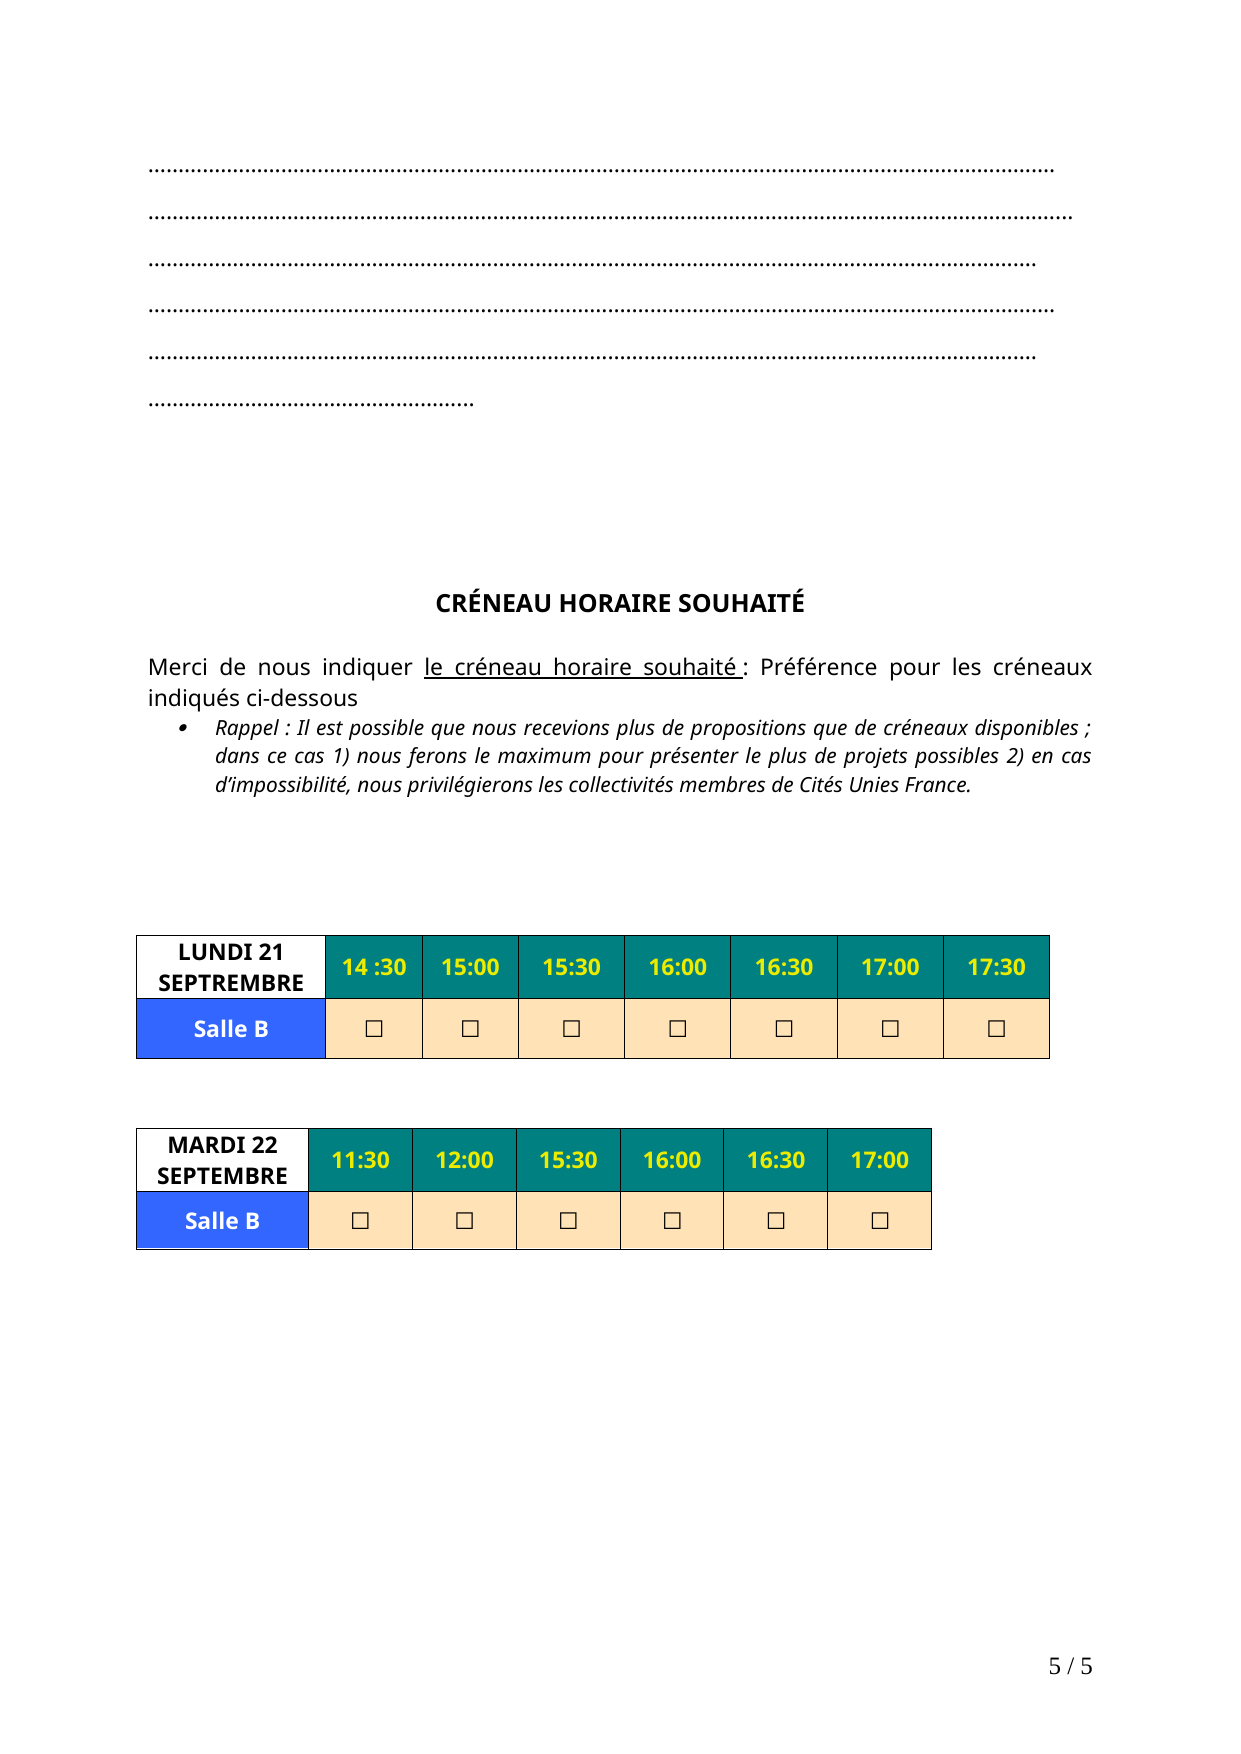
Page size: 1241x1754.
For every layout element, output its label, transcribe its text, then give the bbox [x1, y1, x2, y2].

text CRÉNEAU HORAIRE SOUHAITÉ [148, 585, 1093, 619]
table_header 15:30 [517, 1129, 620, 1191]
table_header MARDI 22 SEPTEMBRE [137, 1129, 308, 1191]
table_header 16:30 [731, 936, 837, 998]
table_header 15:00 [423, 936, 518, 998]
table_header 17:00 [828, 1129, 931, 1191]
table_cell ☐ [625, 999, 730, 1058]
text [148, 148, 1093, 413]
table_cell ☐ [519, 999, 624, 1058]
table_header 11:30 [309, 1129, 412, 1191]
table_cell ☐ [326, 999, 422, 1058]
table_cell ☐ [838, 999, 943, 1058]
table_cell Salle B [137, 1192, 308, 1248]
table_header 16:00 [625, 936, 730, 998]
table_header 14 :30 [326, 936, 422, 998]
table_cell ☐ [944, 999, 1049, 1058]
table_header LUNDI 21 SEPTREMBRE [137, 936, 325, 998]
table_cell ☐ [413, 1192, 516, 1248]
table_header 17:00 [838, 936, 943, 998]
table_cell ☐ [309, 1192, 412, 1248]
table_header 16:30 [724, 1129, 827, 1191]
table_cell ☐ [828, 1192, 931, 1248]
table_cell Salle B [137, 999, 325, 1058]
table_header 15:30 [519, 936, 624, 998]
table_cell ☐ [621, 1192, 723, 1248]
table_cell ☐ [517, 1192, 620, 1248]
table_cell ☐ [423, 999, 518, 1058]
table_cell ☐ [724, 1192, 827, 1248]
table_cell ☐ [731, 999, 837, 1058]
list Rappel : Il est possible que nous recevions plus de propositions que de créneaux disponibles ; dans ce cas 1) nous ferons le maximum pour présenter le plus de projets possibles 2) en cas d’impossibilité, nous privilégierons les collectivités membres de Cités Unies France. [177, 713, 1093, 798]
text Merci de nous indiquer le créneau horaire souhaité : Préférence pour les créneaux indiqués ci-dessous [148, 651, 1093, 713]
table_header 16:00 [621, 1129, 723, 1191]
table_header 12:00 [413, 1129, 516, 1191]
table_header 17:30 [944, 936, 1049, 998]
